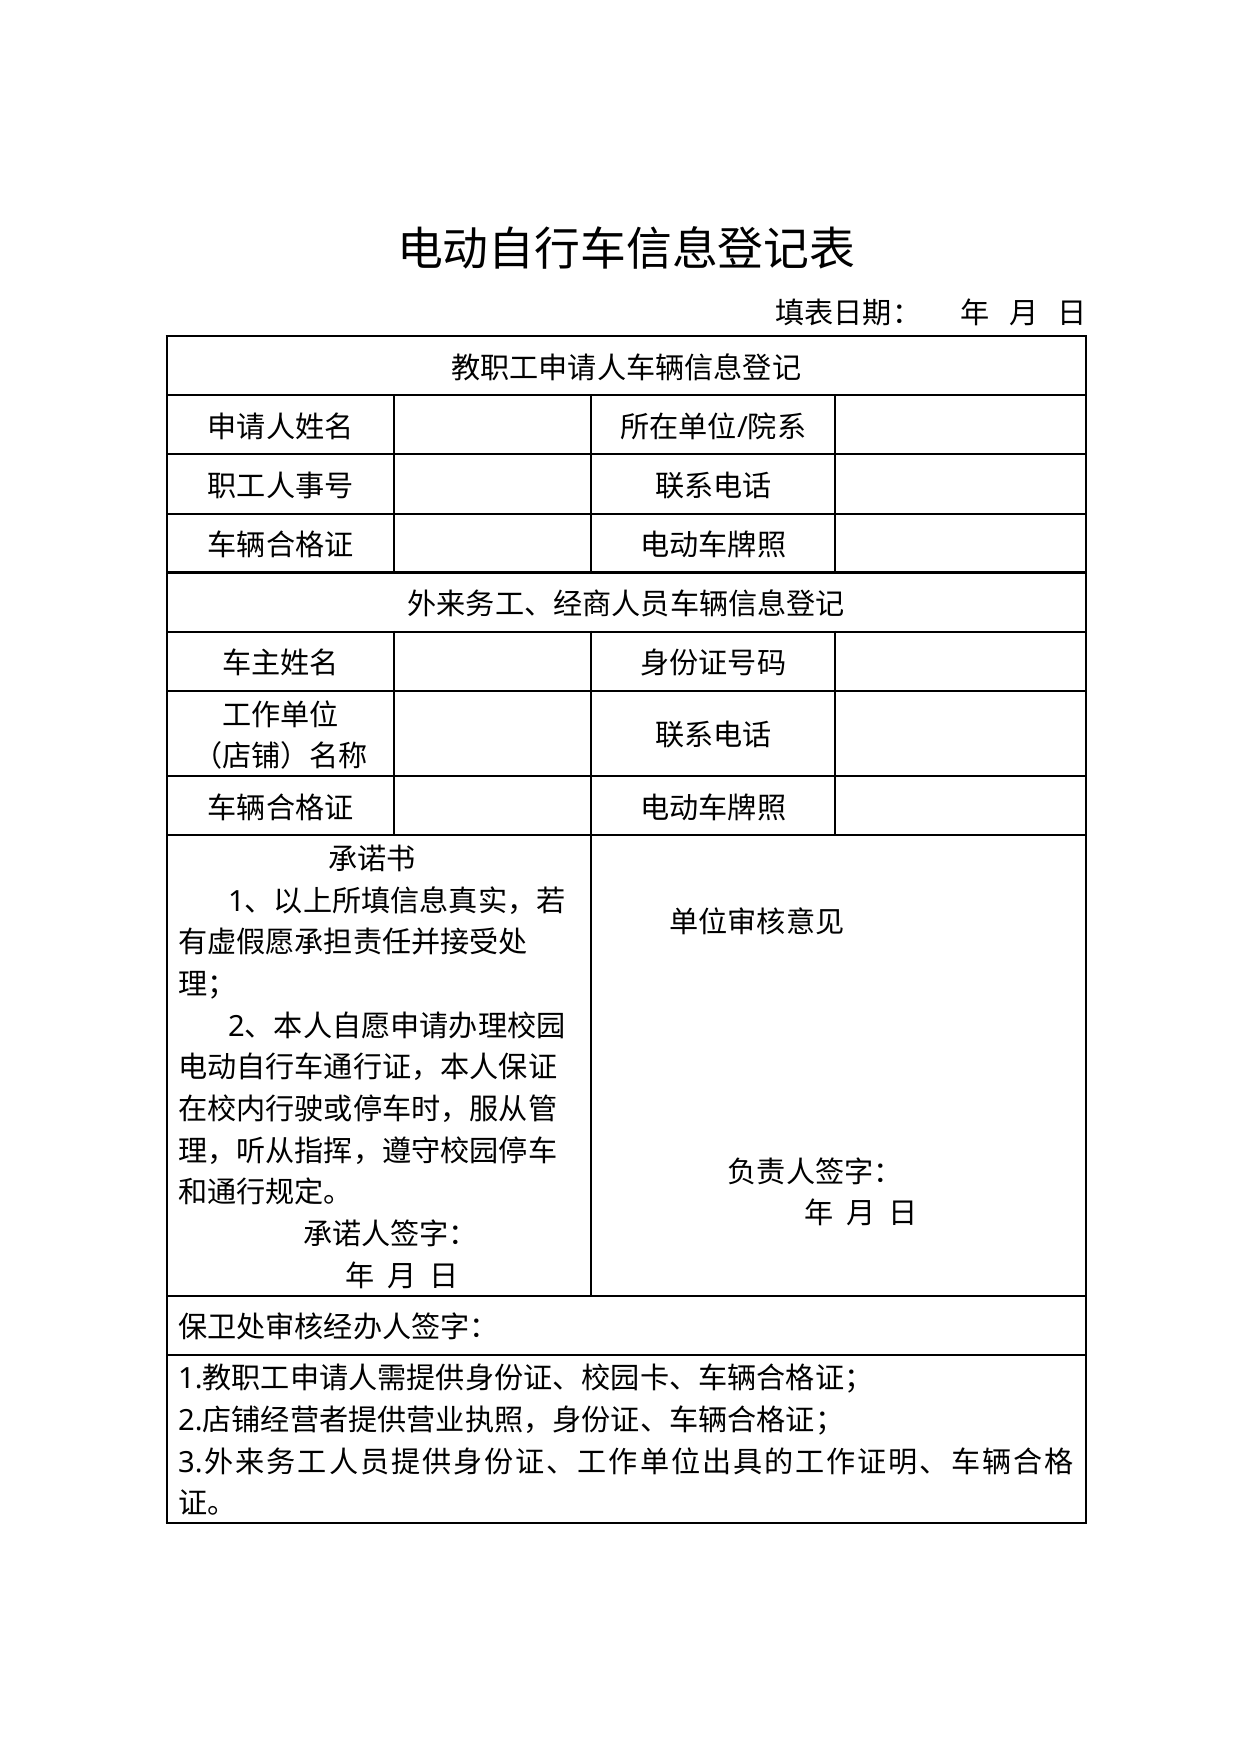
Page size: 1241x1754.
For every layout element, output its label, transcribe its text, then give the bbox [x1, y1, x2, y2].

table_cell 车辆合格证 [168, 777, 393, 834]
table_cell [395, 633, 590, 689]
table_cell 电动车牌照 [592, 515, 834, 571]
table_cell 单位审核意见 负责人签字： 年 月 日 [592, 836, 1085, 1294]
table_cell 身份证号码 [592, 633, 834, 689]
table_cell [395, 777, 590, 834]
table_cell 保卫处审核经办人签字： [168, 1297, 1085, 1353]
table_cell 申请人姓名 [168, 396, 393, 453]
table_header 教职工申请人车辆信息登记 [168, 337, 1085, 394]
table_cell [836, 396, 1085, 453]
table_cell 1.教职工申请人需提供身份证、校园卡、车辆合格证； 2.店铺经营者提供营业执照，身份证、车辆合格证； 3.外来务工人员提供身份证、工作单位出具的工作证明、车辆合格证。 [168, 1356, 1085, 1522]
table_cell 所在单位/院系 [592, 396, 834, 453]
table_cell 联系电话 [592, 692, 834, 775]
table_cell [836, 777, 1085, 834]
table_cell [836, 455, 1085, 512]
table_cell 职工人事号 [168, 455, 393, 512]
table_cell 外来务工、经商人员车辆信息登记 [168, 574, 1085, 631]
table_cell 承诺书 1、以上所填信息真实，若有虚假愿承担责任并接受处理； 2、本人自愿申请办理校园电动自行车通行证，本人保证在校内行驶或停车时，服从管理，听从指挥，遵守校园停车和通行规定。 承诺人签字： 年 月 日 [168, 836, 590, 1294]
table_cell 电动车牌照 [592, 777, 834, 834]
table_cell [836, 633, 1085, 689]
table_cell [836, 692, 1085, 775]
table_cell [395, 515, 590, 571]
table_cell 车主姓名 [168, 633, 393, 689]
table_cell 联系电话 [592, 455, 834, 512]
table_cell [836, 515, 1085, 571]
table_cell [395, 455, 590, 512]
text 填表日期： 年 月 日 [165, 277, 1087, 335]
table_cell 车辆合格证 [168, 515, 393, 571]
text 电动自行车信息登记表 [165, 218, 1087, 277]
table_cell [395, 396, 590, 453]
table_cell 工作单位 （店铺）名称 [168, 692, 393, 775]
table_cell [395, 692, 590, 775]
